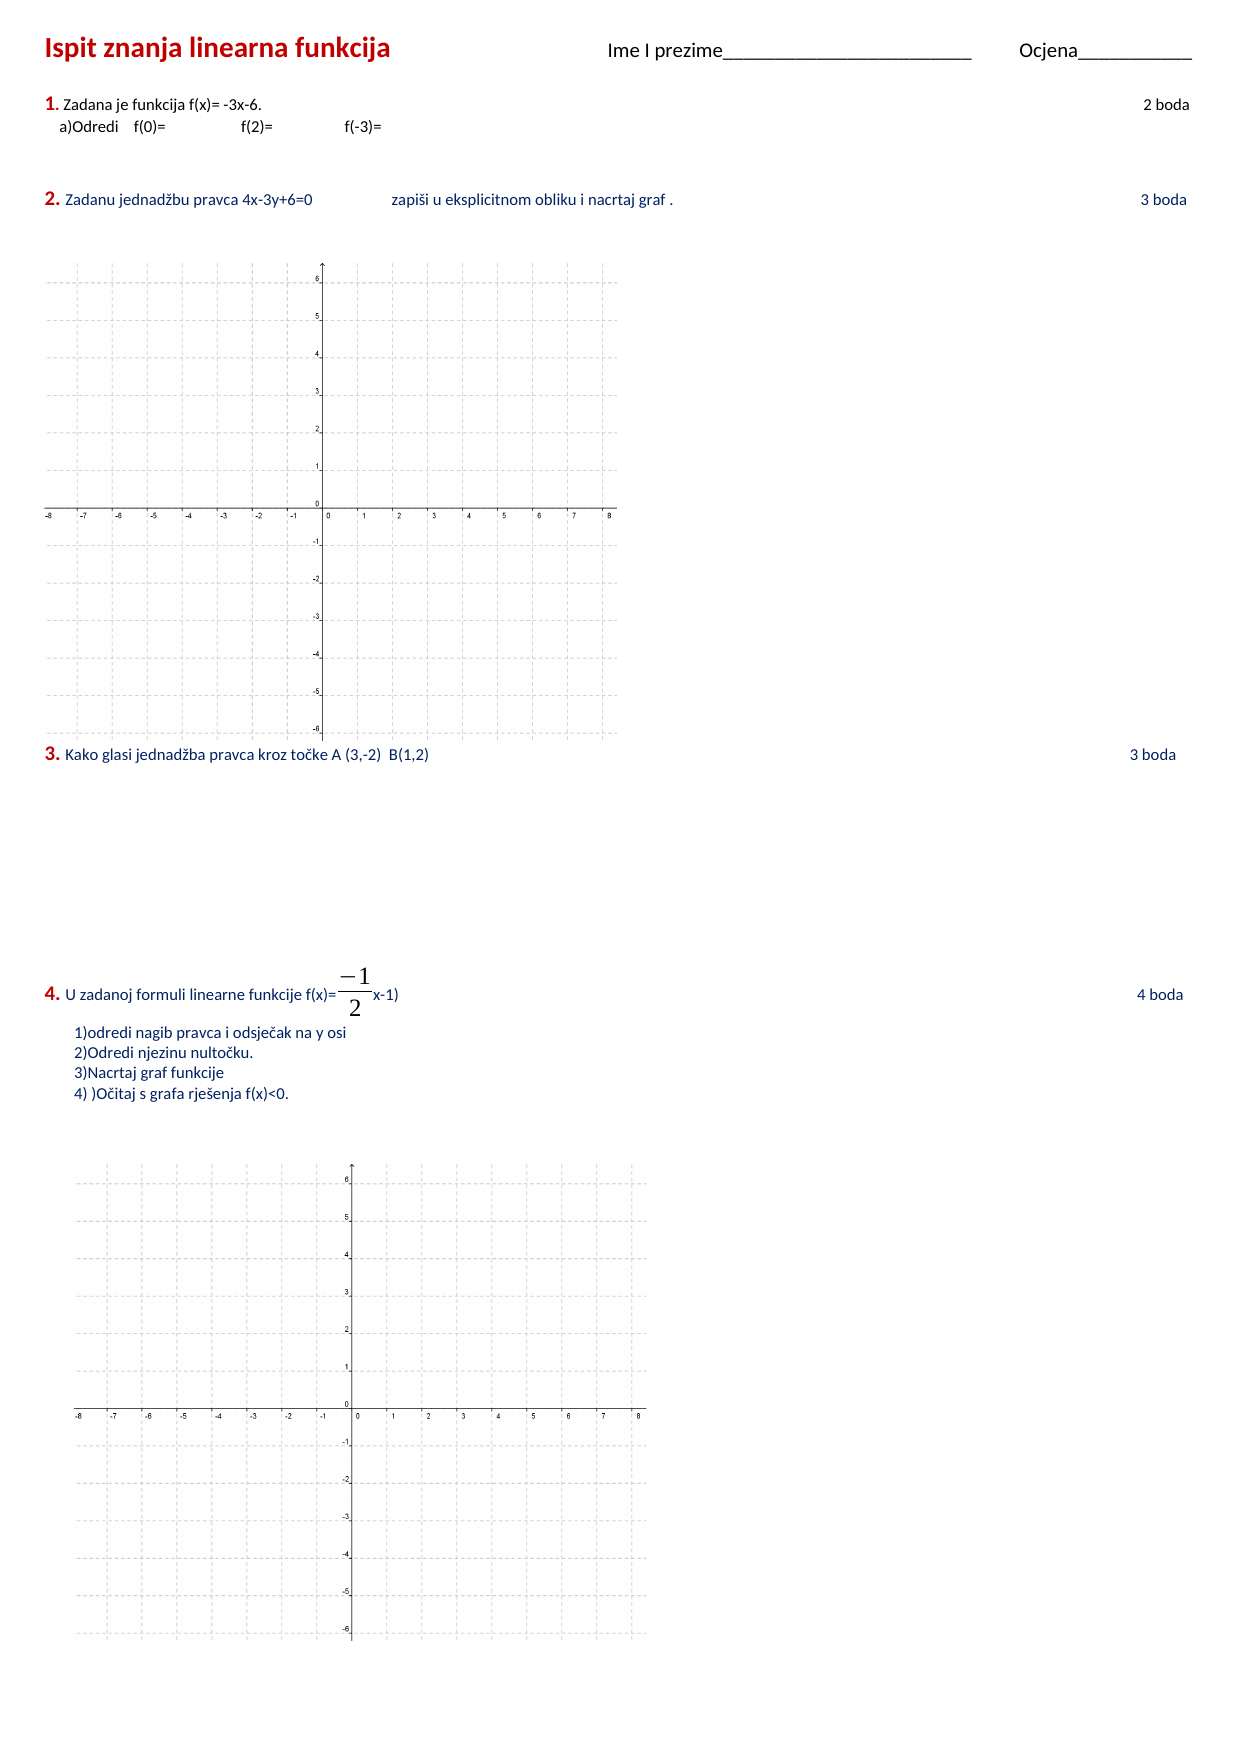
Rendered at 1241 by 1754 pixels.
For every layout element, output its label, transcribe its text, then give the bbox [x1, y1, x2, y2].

text Ispit znanja linearna funkcija Ime I prezime________________________ Ocjena___________ [44, 29, 1196, 65]
text 1. Zadana je funkcija f(x)= -3x-6. 2 boda [44, 91, 1196, 116]
text 2)Odredi njezinu nultočku. [74, 1042, 1196, 1063]
text 4) )Očitaj s grafa rješenja f(x)<0. [74, 1083, 1196, 1103]
text 3. Kako glasi jednadžba pravca kroz točke A (3,-2) B(1,2) 3 boda [44, 740, 1196, 766]
text 4. U zadanoj formuli linearne funkcije f(x)=x-1) 4 boda [44, 963, 1196, 1022]
text a)Odredi f(0)= f(2)= f(-3)= [59, 116, 1196, 136]
text 3)Nacrtaj graf funkcije [74, 1063, 1196, 1083]
text 1)odredi nagib pravca i odsječak na y osi [74, 1022, 1196, 1042]
text 2. Zadanu jednadžbu pravca 4x-3y+6=0 zapiši u eksplicitnom obliku i nacrtaj graf . 3 boda [44, 185, 1196, 210]
